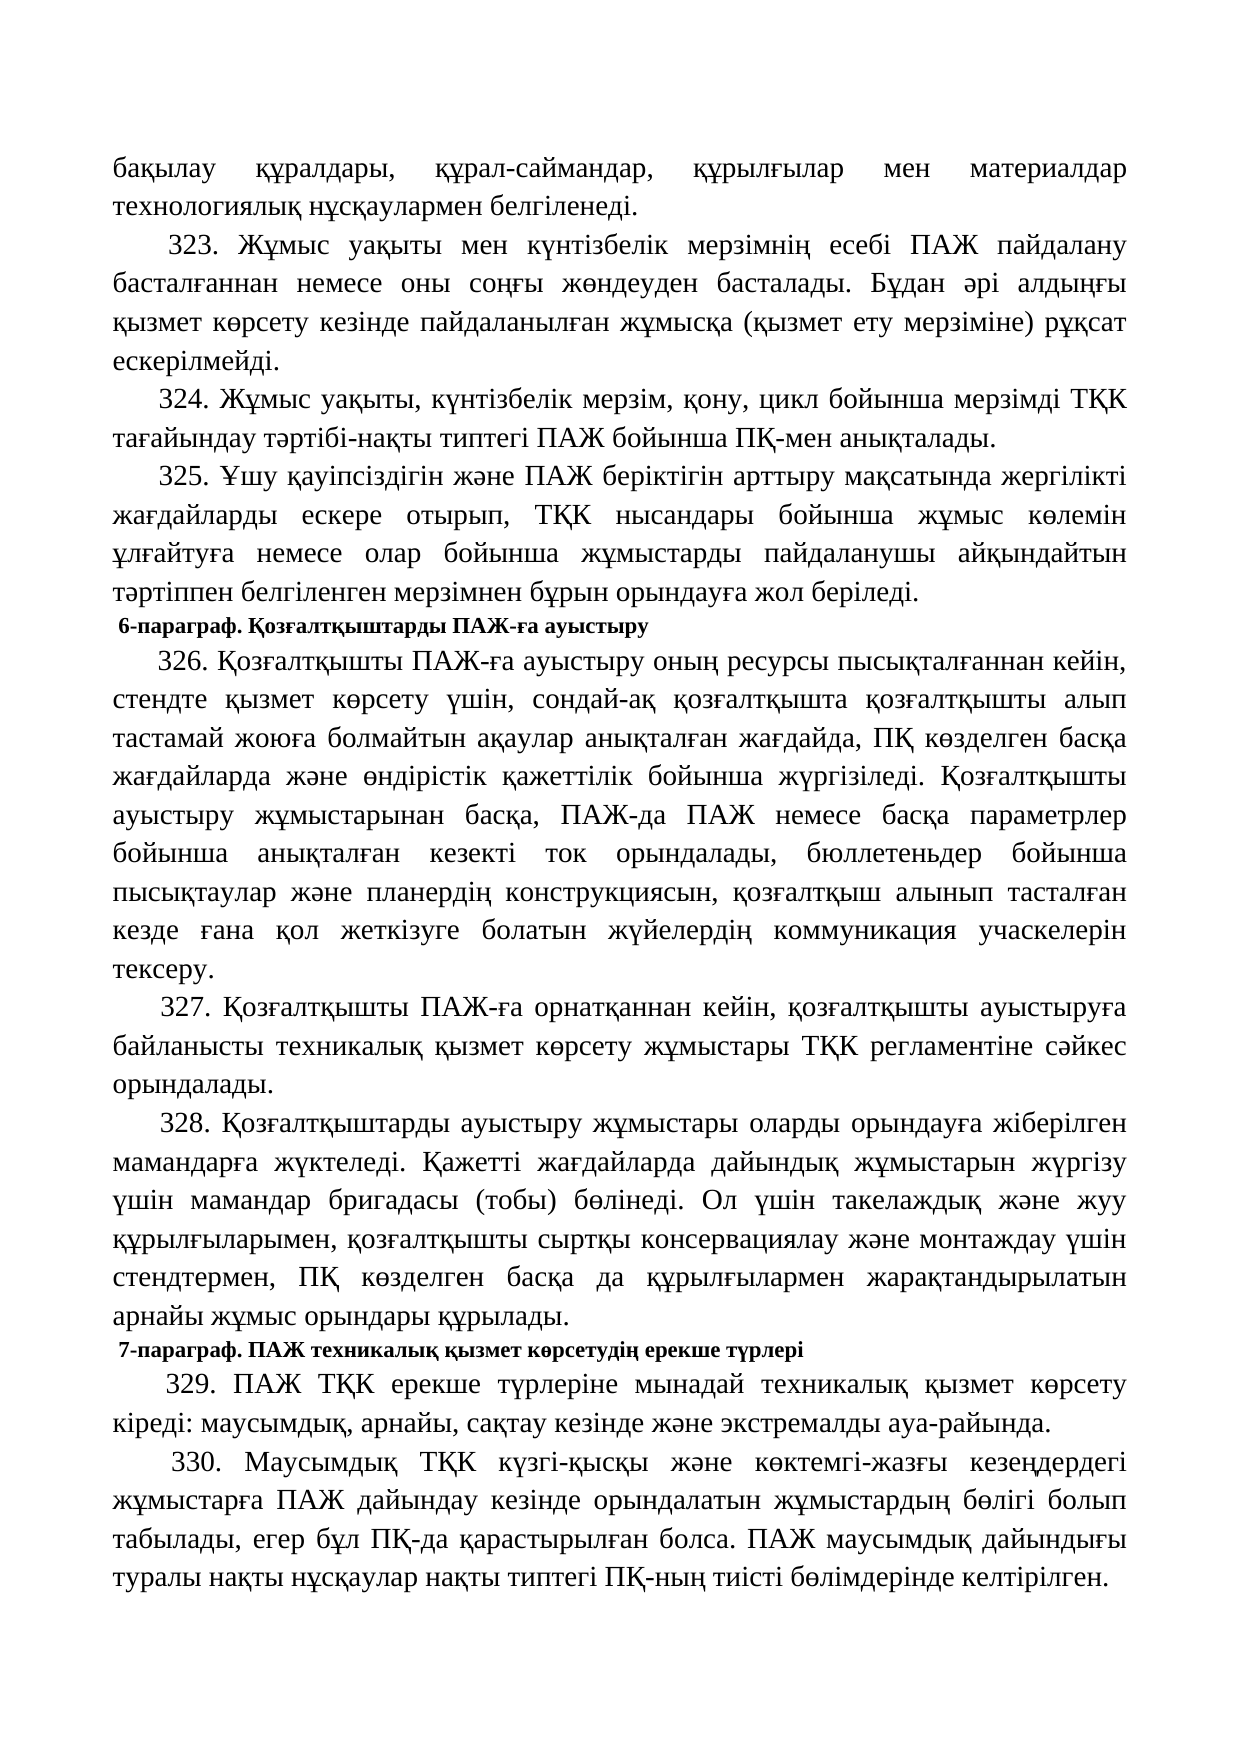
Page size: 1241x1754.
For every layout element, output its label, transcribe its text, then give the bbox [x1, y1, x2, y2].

text 326. Қозғалтқышты ПАЖ-ға ауыстыру оның ресурсы пысықталғаннан кейін, стендте қызмет көрсету үшін, сондай-ақ қозғалтқышта қозғалтқышты алып тастамай жоюға болмайтын ақаулар анықталған жағдайда, ПҚ көзделген басқа жағдайларда және өндірістік қажеттілік бойынша жүргізіледі. Қозғалтқышты ауыстыру жұмыстарынан басқа, ПАЖ-да ПАЖ немесе басқа параметрлер бойынша анықталған кезекті ток орындалады, бюллетеньдер бойынша пысықтаулар және планердің конструкциясын, қозғалтқыш алынып тасталған кезде ғана қол жеткізуге болатын жүйелердің коммуникация учаскелерін тексеру. [112, 643, 1128, 984]
text 329. ПАЖ ТҚК ерекше түрлеріне мынадай техникалық қызмет көрсету кіреді: маусымдық, арнайы, сақтау кезінде және экстремалды ауа-райында. [112, 1367, 1128, 1439]
text 7-параграф. ПАЖ техникалық қызмет көрсетудің ерекше түрлері [112, 1336, 1128, 1363]
text 330. Маусымдық ТҚК күзгі-қысқы және көктемгі-жазғы кезеңдердегі жұмыстарға ПАЖ дайындау кезінде орындалатын жұмыстардың бөлігі болып табылады, егер бұл ПҚ-да қарастырылған болса. ПАЖ маусымдық дайындығы туралы нақты нұсқаулар нақты типтегі ПҚ-ның тиісті бөлімдерінде келтірілген. [112, 1444, 1128, 1593]
text 6-параграф. Қозғалтқыштарды ПАЖ-ға ауыстыру [112, 612, 1128, 639]
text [112, 150, 1128, 222]
text 324. Жұмыс уақыты, күнтізбелік мерзім, қону, цикл бойынша мерзімді ТҚК тағайындау тәртібі-нақты типтегі ПАЖ бойынша ПҚ-мен анықталады. [112, 381, 1128, 453]
text 323. Жұмыс уақыты мен күнтізбелік мерзімнің есебі ПАЖ пайдалану басталғаннан немесе оны соңғы жөндеуден басталады. Бұдан әрі алдыңғы қызмет көрсету кезінде пайдаланылған жұмысқа (қызмет ету мерзіміне) рұқсат ескерілмейді. [112, 227, 1128, 376]
text 328. Қозғалтқыштарды ауыстыру жұмыстары оларды орындауға жіберілген мамандарға жүктеледі. Қажетті жағдайларда дайындық жұмыстарын жүргізу үшін мамандар бригадасы (тобы) бөлінеді. Ол үшін такелаждық және жуу құрылғыларымен, қозғалтқышты сыртқы консервациялау және монтаждау үшін стендтермен, ПҚ көзделген басқа да құрылғылармен жарақтандырылатын арнайы жұмыс орындары құрылады. [112, 1105, 1128, 1331]
text 325. Ұшу қауіпсіздігін және ПАЖ беріктігін арттыру мақсатында жергілікті жағдайларды ескере отырып, ТҚК нысандары бойынша жұмыс көлемін ұлғайтуға немесе олар бойынша жұмыстарды пайдаланушы айқындайтын тәртіппен белгіленген мерзімнен бұрын орындауға жол беріледі. [112, 458, 1128, 607]
text 327. Қозғалтқышты ПАЖ-ға орнатқаннан кейін, қозғалтқышты ауыстыруға байланысты техникалық қызмет көрсету жұмыстары ТҚК регламентіне сәйкес орындалады. [112, 989, 1128, 1100]
